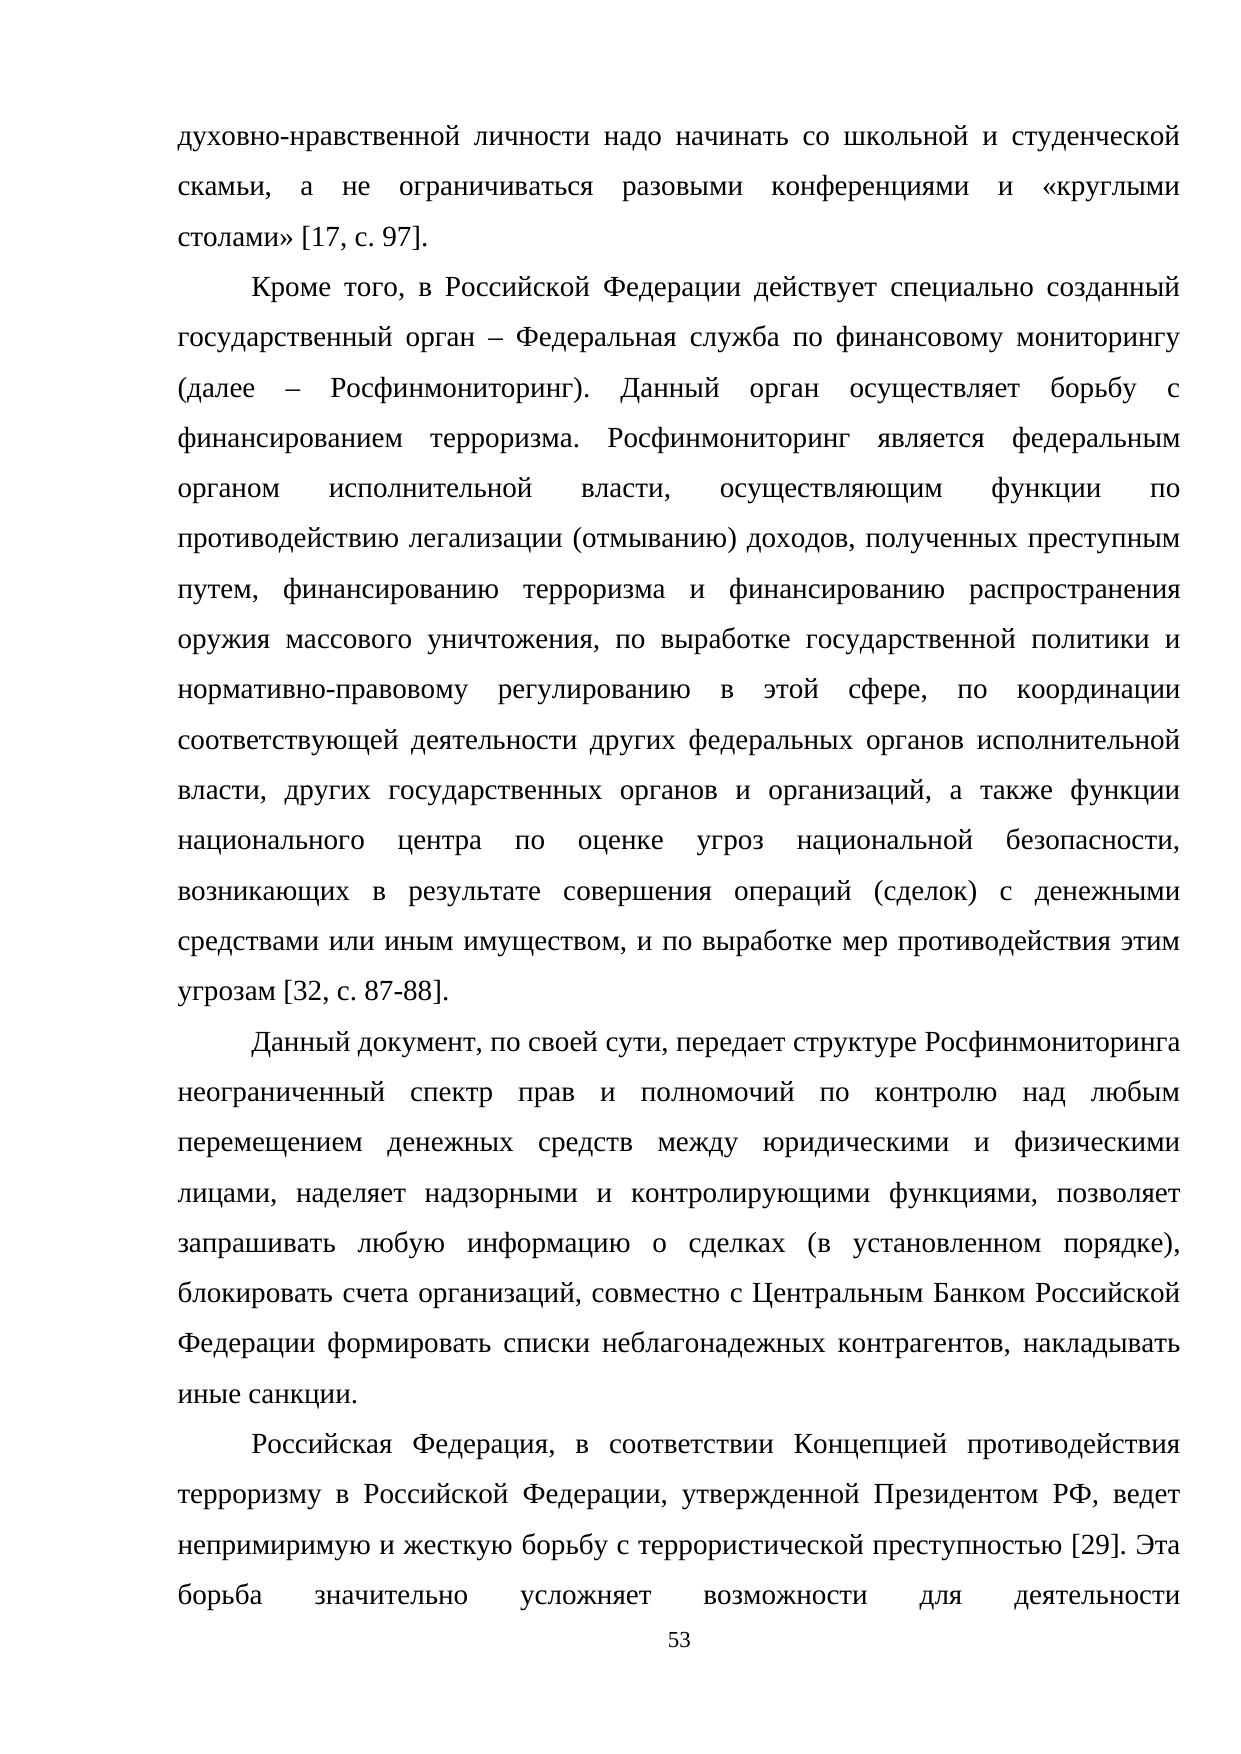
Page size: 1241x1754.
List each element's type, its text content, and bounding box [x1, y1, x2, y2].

text Данный документ, по своей сути, передает структуре Росфинмониторинга неограниченный спектр прав и полномочий по контролю над любым перемещением денежных средств между юридическими и физическими лицами, наделяет надзорными и контролирующими функциями, позволяет запрашивать любую информацию о сделках (в установленном порядке), блокировать счета организаций, совместно с Центральным Банком Российской Федерации формировать списки неблагонадежных контрагентов, накладывать иные санкции. [177, 1024, 1181, 1409]
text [177, 118, 1181, 252]
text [177, 1426, 1181, 1611]
text Кроме того, в Российской Федерации действует специально созданный государственный орган – Федеральная служба по финансовому мониторингу (далее – Росфинмониторинг). Данный орган осуществляет борьбу с финансированием терроризма. Росфинмониторинг является федеральным органом исполнительной власти, осуществляющим функции по противодействию легализации (отмыванию) доходов, полученных преступным путем, финансированию терроризма и финансированию распространения оружия массового уничтожения, по выработке государственной политики и нормативно-правовому регулированию в этой сфере, по координации соответствующей деятельности других федеральных органов исполнительной власти, других государственных органов и организаций, а также функции национального центра по оценке угроз национальной безопасности, возникающих в результате совершения операций (сделок) с денежными средствами или иным имуществом, и по выработке мер противодействия этим угрозам [32, c. 87-88]. [177, 269, 1181, 1007]
